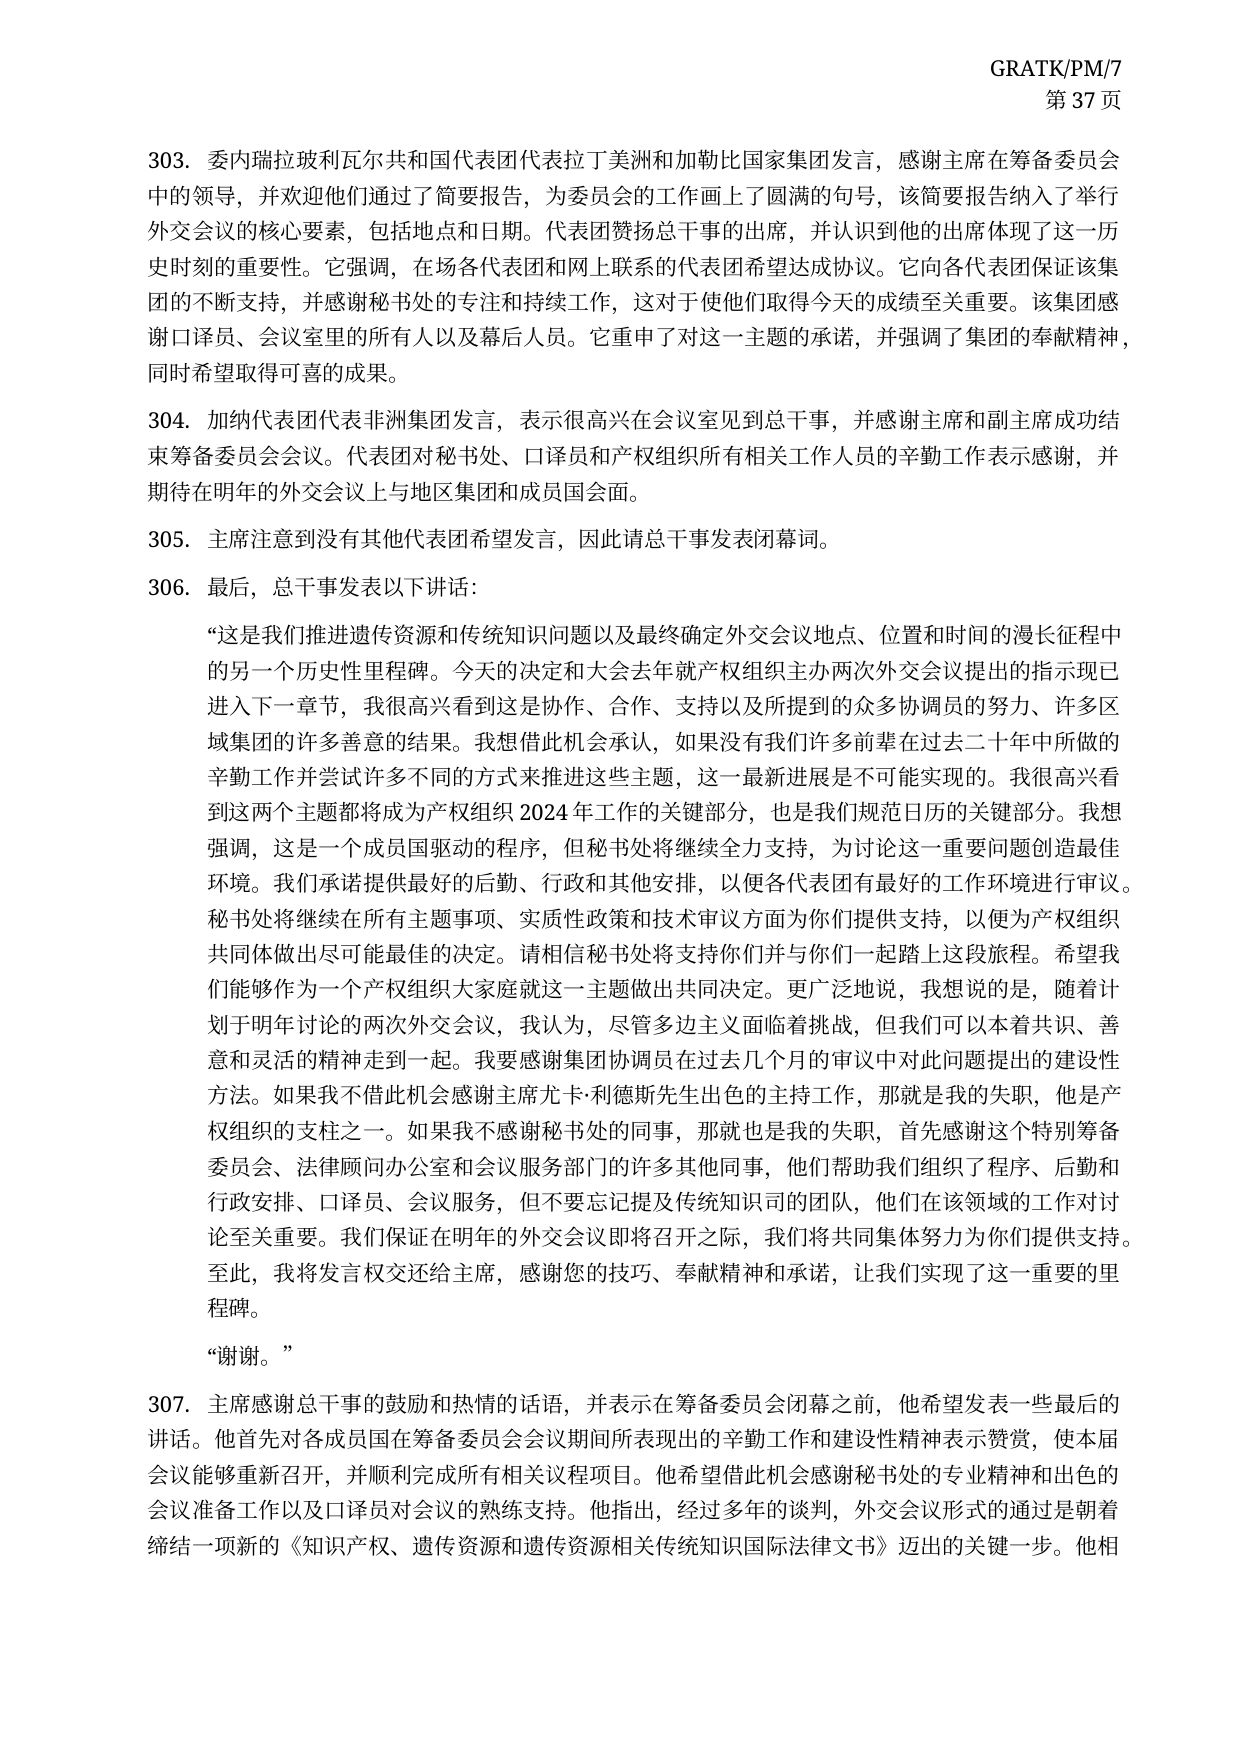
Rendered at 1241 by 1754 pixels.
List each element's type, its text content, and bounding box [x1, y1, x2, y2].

text . 主席注意到没有其他代表团希望发言，因此请总干事发表闭幕词。 [148, 519, 1122, 554]
text . 最后，总干事发表以下讲话： [148, 567, 1122, 602]
text . 加纳代表团代表非洲集团发言，表示很高兴在会议室见到总干事，并感谢主席和副主席成功结束筹备委员会会议。代表团对秘书处、口译员和产权组织所有相关工作人员的辛勤工作表示感谢，并期待在明年的外交会议上与地区集团和成员国会面。 [148, 400, 1122, 506]
text “这是我们推进遗传资源和传统知识问题以及最终确定外交会议地点、位置和时间的漫长征程中的另一个历史性里程碑。今天的决定和大会去年就产权组织主办两次外交会议提出的指示现已进入下一章节，我很高兴看到这是协作、合作、支持以及所提到的众多协调员的努力、许多区域集团的许多善意的结果。我想借此机会承认，如果没有我们许多前辈在过去二十年中所做的辛勤工作并尝试许多不同的方式来推进这些主题，这一最新进展是不可能实现的。我很高兴看到这两个主题都将成为产权组织2024年工作的关键部分，也是我们规范日历的关键部分。我想强调，这是一个成员国驱动的程序，但秘书处将继续全力支持，为讨论这一重要问题创造最佳环境。我们承诺提供最好的后勤、行政和其他安排，以便各代表团有最好的工作环境进行审议。秘书处将继续在所有主题事项、实质性政策和技术审议方面为你们提供支持，以便为产权组织共同体做出尽可能最佳的决定。请相信秘书处将支持你们并与你们一起踏上这段旅程。希望我们能够作为一个产权组织大家庭就这一主题做出共同决定。更广泛地说，我想说的是，随着计划于明年讨论的两次外交会议，我认为，尽管多边主义面临着挑战，但我们可以本着共识、善意和灵活的精神走到一起。我要感谢集团协调员在过去几个月的审议中对此问题提出的建设性方法。如果我不借此机会感谢主席尤卡·利德斯先生出色的主持工作，那就是我的失职，他是产权组织的支柱之一。如果我不感谢秘书处的同事，那就也是我的失职，首先感谢这个特别筹备委员会、法律顾问办公室和会议服务部门的许多其他同事，他们帮助我们组织了程序、后勤和行政安排、口译员、会议服务，但不要忘记提及传统知识司的团队，他们在该领域的工作对讨论至关重要。我们保证在明年的外交会议即将召开之际，我们将共同集体努力为你们提供支持。至此，我将发言权交还给主席，感谢您的技巧、奉献精神和承诺，让我们实现了这一重要的里程碑。 [207, 614, 1122, 1323]
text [148, 1383, 1122, 1560]
text “谢谢。” [207, 1335, 1122, 1371]
text . 委内瑞拉玻利瓦尔共和国代表团代表拉丁美洲和加勒比国家集团发言，感谢主席在筹备委员会中的领导，并欢迎他们通过了简要报告，为委员会的工作画上了圆满的句号，该简要报告纳入了举行外交会议的核心要素，包括地点和日期。代表团赞扬总干事的出席，并认识到他的出席体现了这一历史时刻的重要性。它强调，在场各代表团和网上联系的代表团希望达成协议。它向各代表团保证该集团的不断支持，并感谢秘书处的专注和持续工作，这对于使他们取得今天的成绩至关重要。该集团感谢口译员、会议室里的所有人以及幕后人员。它重申了对这一主题的承诺，并强调了集团的奉献精神，同时希望取得可喜的成果。 [148, 139, 1122, 387]
